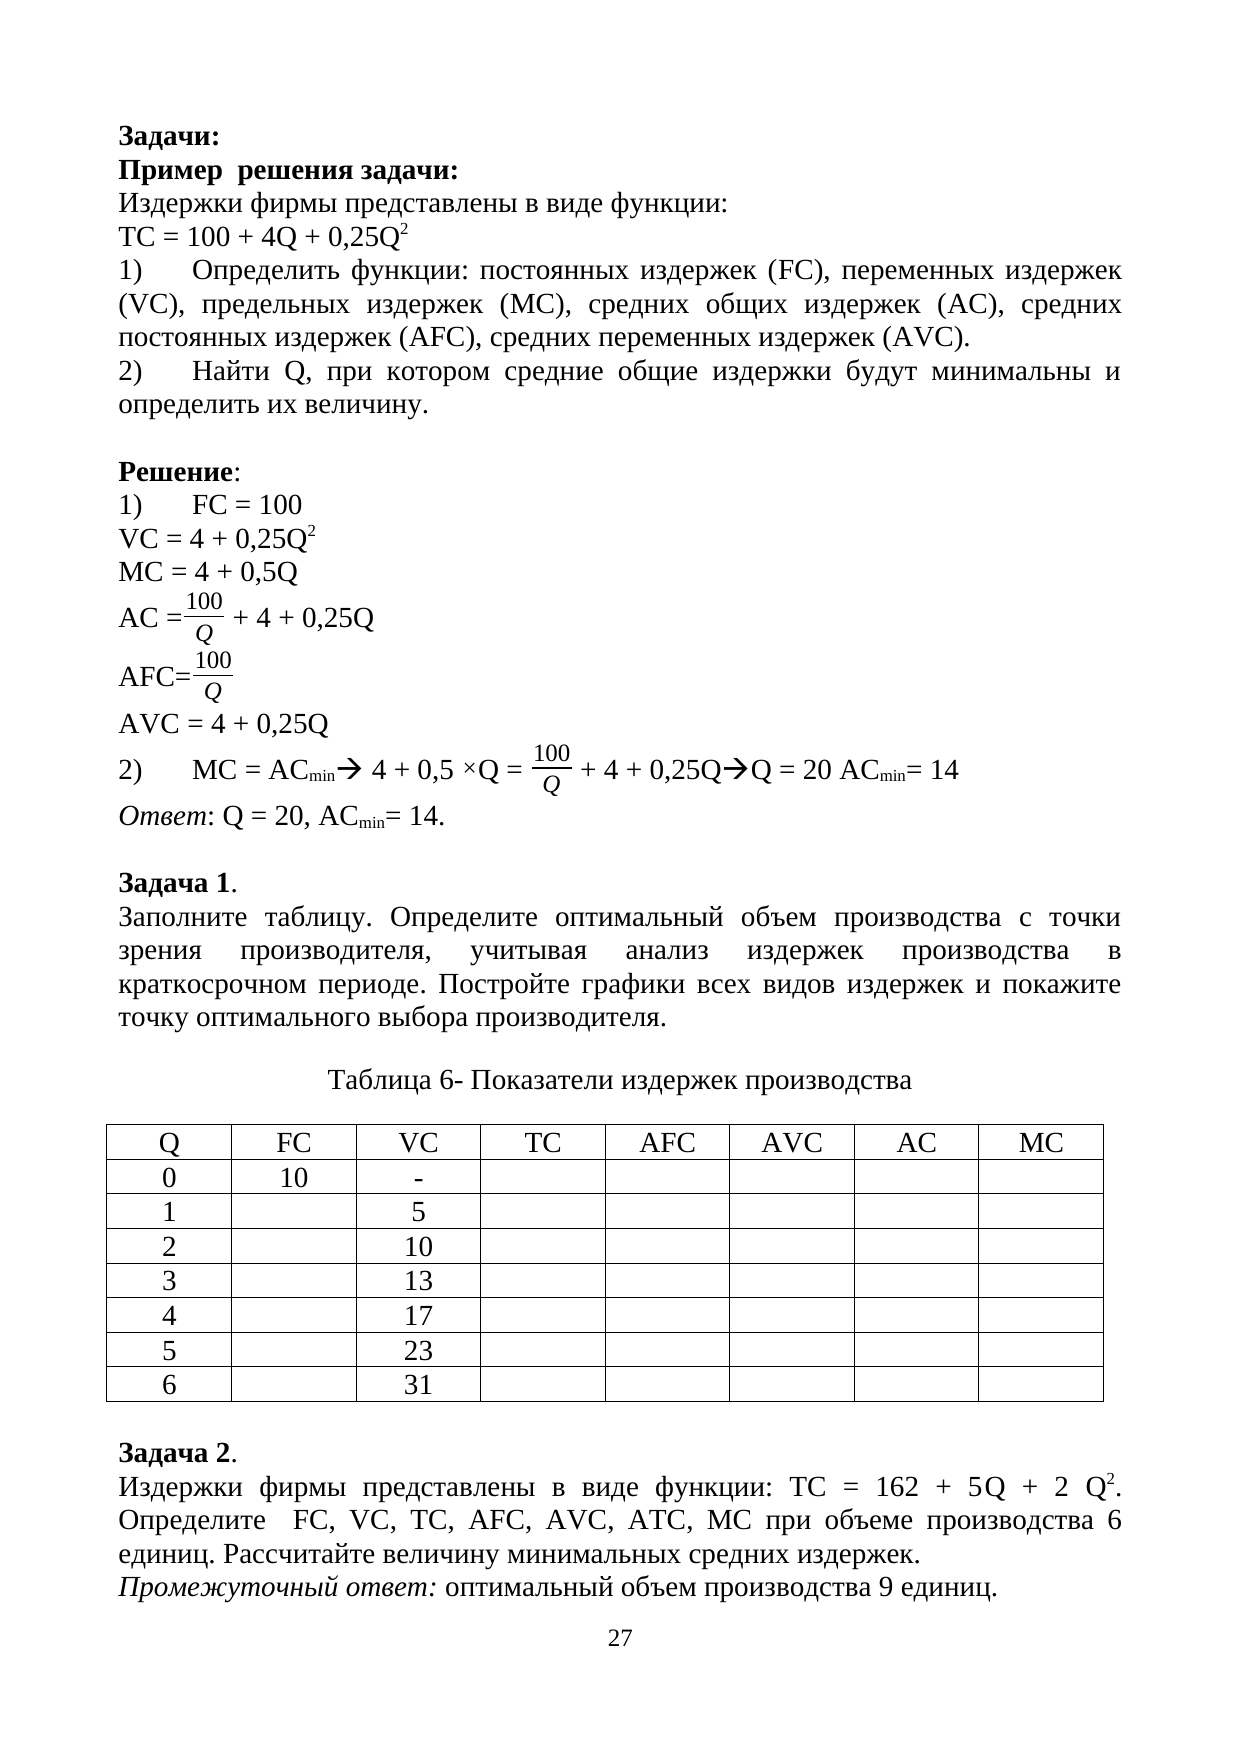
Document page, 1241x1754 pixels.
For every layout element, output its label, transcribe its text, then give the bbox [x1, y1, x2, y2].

table_cell [481, 1298, 605, 1332]
table_cell 0 [107, 1160, 231, 1193]
text Заполните таблицу. Определите оптимальный объем производства с точки зрения производителя, учитывая анализ издержек производства в краткосрочном периоде. Постройте графики всех видов издержек и покажите точку оптимального выбора производителя. [118, 899, 1122, 1033]
table_cell [979, 1264, 1103, 1297]
table_header AFC [606, 1125, 729, 1159]
text MC = 4 + 0,5Q [118, 554, 1122, 588]
table_cell [979, 1194, 1103, 1228]
text Решение: [118, 454, 1122, 487]
text Таблица 6- Показатели издержек производства [118, 1062, 1122, 1095]
list FC = 100 [118, 487, 1122, 521]
table_header AVC [730, 1125, 854, 1159]
text Задача 2. [118, 1435, 1122, 1469]
text Издержки фирмы представлены в виде функции: [118, 185, 1122, 219]
table_cell 31 [357, 1367, 480, 1401]
table_cell [232, 1367, 356, 1401]
table_cell [481, 1367, 605, 1401]
table_cell 10 [232, 1160, 356, 1193]
table_cell [481, 1229, 605, 1262]
table_cell [481, 1333, 605, 1366]
table_cell [606, 1367, 729, 1401]
table_cell [481, 1160, 605, 1193]
table_cell 10 [357, 1229, 480, 1262]
table_header VC [357, 1125, 480, 1159]
table_header Q [107, 1125, 231, 1159]
table_cell - [357, 1160, 480, 1193]
table_cell [855, 1367, 978, 1401]
table_cell [606, 1264, 729, 1297]
table_cell [855, 1298, 978, 1332]
text Ответ: Q = 20, ACmin= 14. [118, 798, 1122, 832]
list Найти Q, при котором средние общие издержки будут минимальны и определить их величину. [118, 353, 1122, 420]
text Задача 1. [118, 865, 1122, 899]
text AC = + 4 + 0,25Q [118, 588, 1122, 647]
text AFC= [118, 647, 1122, 706]
table_cell [232, 1229, 356, 1262]
table_cell [979, 1160, 1103, 1193]
table_cell 3 [107, 1264, 231, 1297]
text AVC = 4 + 0,25Q [118, 706, 1122, 739]
text Издержки фирмы представлены в виде функции: ТС = 162 + 5Q + 2 Q2. Определите FC, VC, TC, AFC, AVC, ATC, MC при объеме производства 6 единиц. Рассчитайте величину минимальных средних издержек. [118, 1469, 1122, 1569]
table_header TC [481, 1125, 605, 1159]
table_cell [232, 1333, 356, 1366]
table_cell [979, 1298, 1103, 1332]
table_cell [232, 1194, 356, 1228]
table_cell 23 [357, 1333, 480, 1366]
table_cell [855, 1160, 978, 1193]
text Пример решения задачи: [118, 152, 1122, 185]
text Задачи: [118, 118, 1122, 152]
table_cell 5 [357, 1194, 480, 1228]
table_cell [606, 1229, 729, 1262]
table_cell [855, 1264, 978, 1297]
table_cell [855, 1229, 978, 1262]
table_header AC [855, 1125, 978, 1159]
table_cell [606, 1333, 729, 1366]
table_cell 5 [107, 1333, 231, 1366]
table_cell [730, 1194, 854, 1228]
table_cell [481, 1194, 605, 1228]
table_cell [730, 1333, 854, 1366]
table_cell [606, 1194, 729, 1228]
table_cell [481, 1264, 605, 1297]
table_cell [979, 1333, 1103, 1366]
table_cell [979, 1367, 1103, 1401]
table_cell [855, 1333, 978, 1366]
table_cell [232, 1264, 356, 1297]
table_cell 6 [107, 1367, 231, 1401]
table_cell 17 [357, 1298, 480, 1332]
table_header MC [979, 1125, 1103, 1159]
table_cell 1 [107, 1194, 231, 1228]
table_cell 4 [107, 1298, 231, 1332]
table_cell [232, 1298, 356, 1332]
table_cell 2 [107, 1229, 231, 1262]
table_cell [730, 1229, 854, 1262]
table_cell [730, 1160, 854, 1193]
list MC = ACmin 4 + 0,5 Q = + 4 + 0,25QQ = 20 ACmin= 14 [118, 739, 1122, 798]
table_cell [606, 1298, 729, 1332]
table_cell [606, 1160, 729, 1193]
table_header FC [232, 1125, 356, 1159]
table_cell [979, 1229, 1103, 1262]
text VC = 4 + 0,25Q2 [118, 521, 1122, 554]
table_cell [855, 1194, 978, 1228]
text Промежуточный ответ: оптимальный объем производства 9 единиц. [118, 1569, 1122, 1603]
text TC = 100 + 4Q + 0,25Q2 [118, 219, 1122, 252]
table_cell [730, 1298, 854, 1332]
list Определить функции: постоянных издержек (FC), переменных издержек (VC), предельных издержек (MC), средних общих издержек (AC), средних постоянных издержек (AFC), средних переменных издержек (AVC). [118, 252, 1122, 353]
table_cell [730, 1367, 854, 1401]
table_cell 13 [357, 1264, 480, 1297]
table_cell [730, 1264, 854, 1297]
